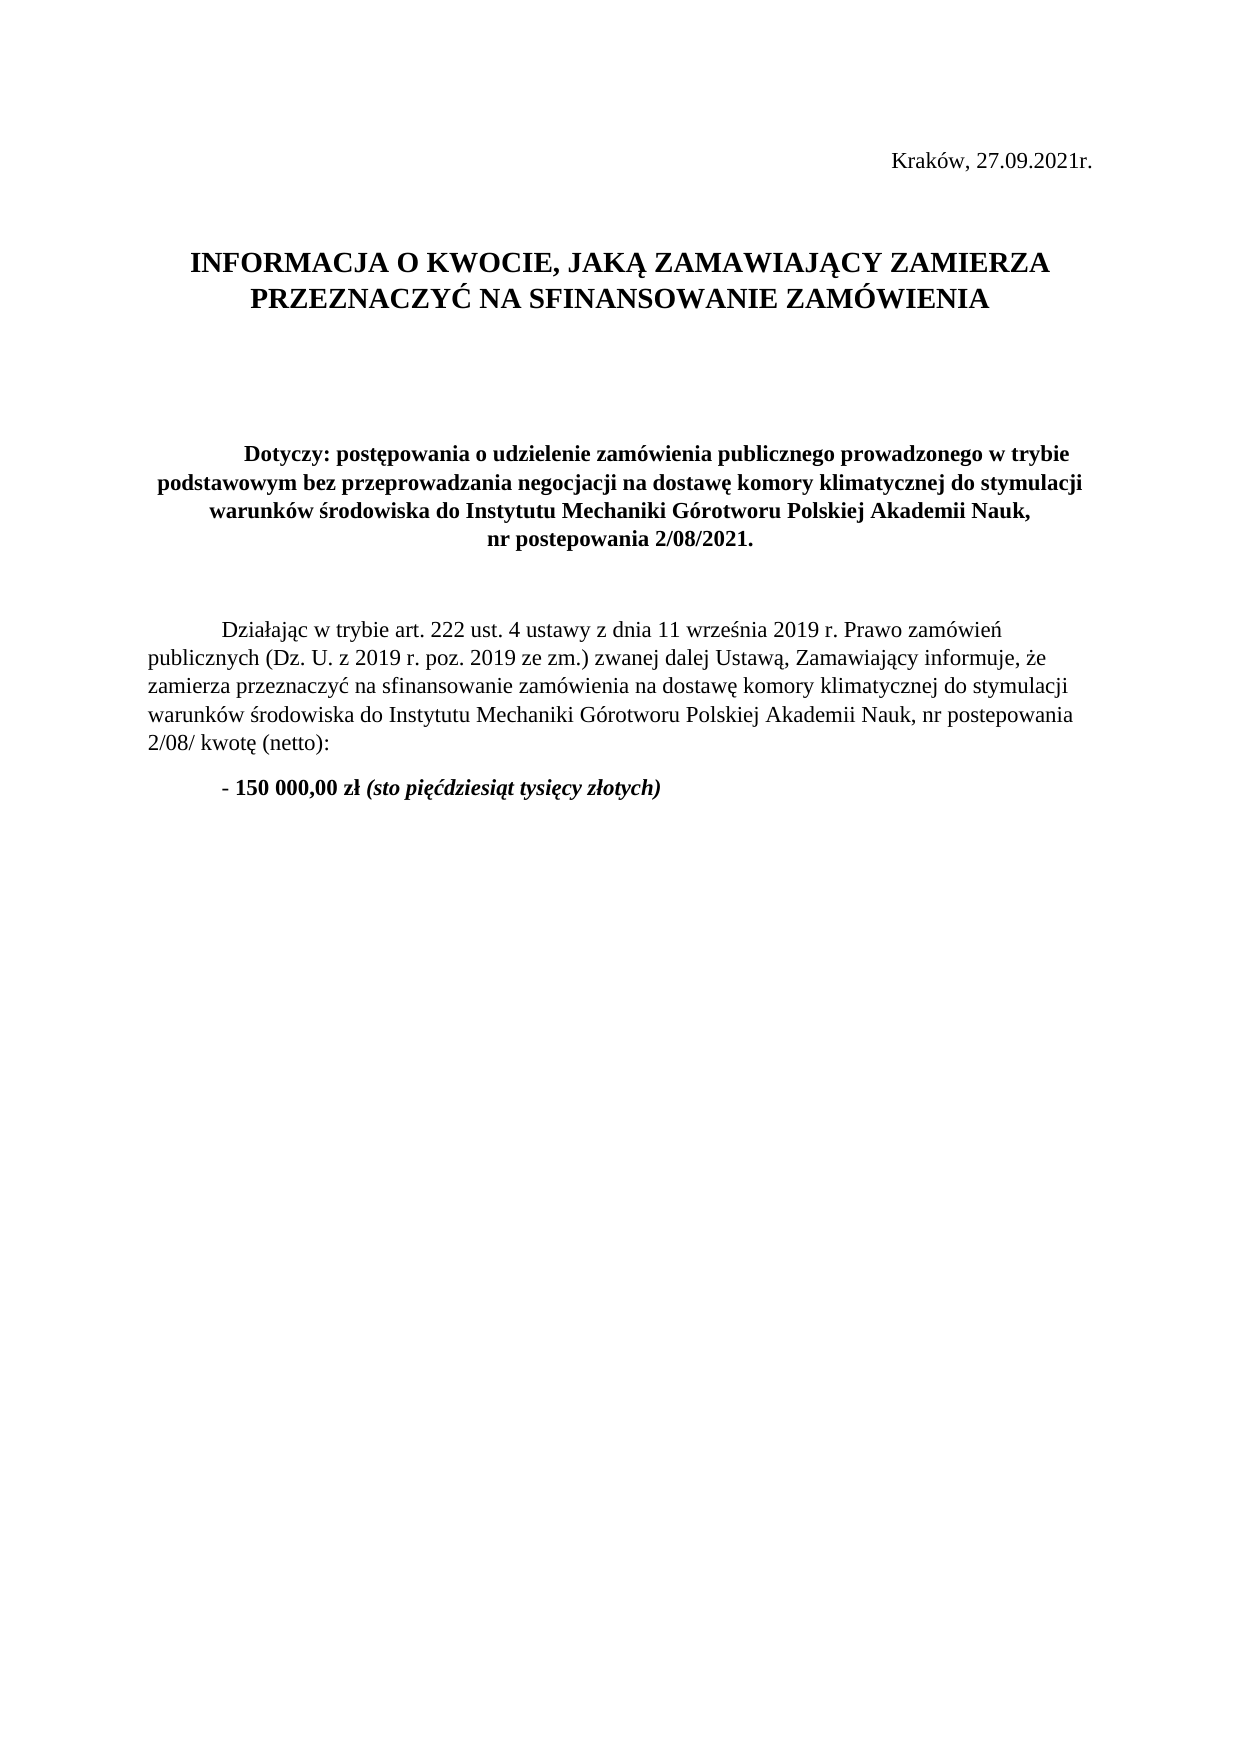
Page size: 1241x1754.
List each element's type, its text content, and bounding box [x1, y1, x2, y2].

text Dotyczy: postępowania o udzielenie zamówienia publicznego prowadzonego w trybie podstawowym bez przeprowadzania negocjacji na dostawę komory klimatycznej do stymulacji warunków środowiska do Instytutu Mechaniki Górotworu Polskiej Akademii Nauk, nr postepowania 2/08/2021. [148, 440, 1093, 552]
text Działając w trybie art. 222 ust. 4 ustawy z dnia 11 września 2019 r. Prawo zamówień publicznych (Dz. U. z 2019 r. poz. 2019 ze zm.) zwanej dalej Ustawą, Zamawiający informuje, że zamierza przeznaczyć na sfinansowanie zamówienia na dostawę komory klimatycznej do stymulacji warunków środowiska do Instytutu Mechaniki Górotworu Polskiej Akademii Nauk, nr postepowania 2/08/ kwotę (netto): [148, 616, 1093, 756]
text Kraków, 27.09.2021r. [148, 148, 1093, 174]
text INFORMACJA O KWOCIE, JAKĄ ZAMAWIAJĄCY ZAMIERZA PRZEZNACZYĆ NA SFINANSOWANIE ZAMÓWIENIA [148, 246, 1093, 315]
text - 150 000,00 zł (sto pięćdziesiąt tysięcy złotych) [148, 774, 1093, 801]
